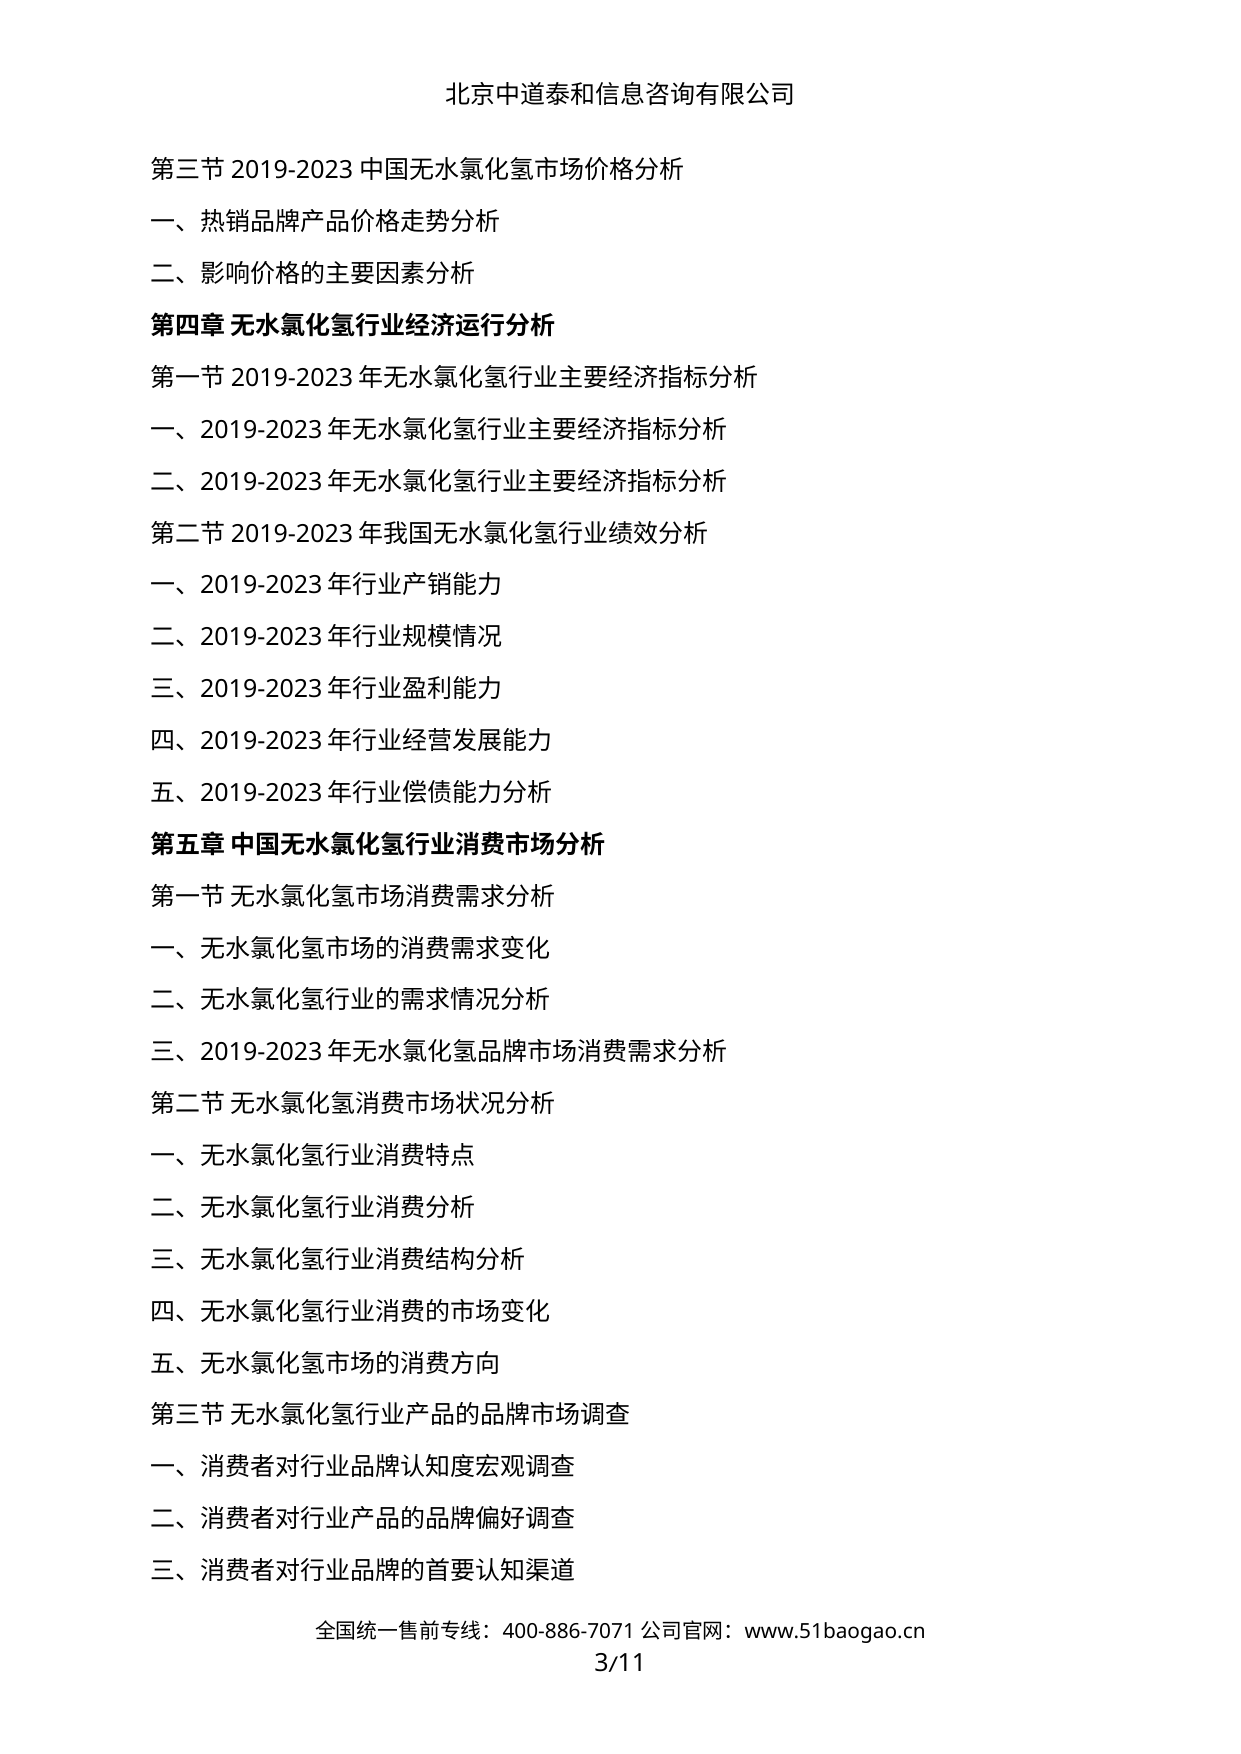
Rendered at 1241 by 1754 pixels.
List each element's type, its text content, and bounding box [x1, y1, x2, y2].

text 二、无水氯化氢行业消费分析 [150, 1187, 1090, 1224]
text 二、影响价格的主要因素分析 [150, 254, 1090, 290]
text 一、无水氯化氢行业消费特点 [150, 1136, 1090, 1172]
text 二、无水氯化氢行业的需求情况分析 [150, 980, 1090, 1016]
text 一、2019-2023年无水氯化氢行业主要经济指标分析 [150, 409, 1090, 446]
text 第五章 中国无水氯化氢行业消费市场分析 [150, 824, 1090, 861]
text 二、2019-2023年行业规模情况 [150, 617, 1090, 653]
text 四、无水氯化氢行业消费的市场变化 [150, 1291, 1090, 1327]
text 第一节 2019-2023年无水氯化氢行业主要经济指标分析 [150, 357, 1090, 394]
text 第三节 无水氯化氢行业产品的品牌市场调查 [150, 1395, 1090, 1431]
text 一、无水氯化氢市场的消费需求变化 [150, 928, 1090, 964]
text 四、2019-2023年行业经营发展能力 [150, 721, 1090, 757]
text 第三节 2019-2023 中国无水氯化氢市场价格分析 [150, 150, 1090, 186]
text 五、无水氯化氢市场的消费方向 [150, 1343, 1090, 1379]
text 三、2019-2023年无水氯化氢品牌市场消费需求分析 [150, 1032, 1090, 1068]
text 二、消费者对行业产品的品牌偏好调查 [150, 1499, 1090, 1535]
text 三、消费者对行业品牌的首要认知渠道 [150, 1551, 1090, 1587]
text 一、2019-2023年行业产销能力 [150, 565, 1090, 601]
text 五、2019-2023年行业偿债能力分析 [150, 772, 1090, 809]
text 一、消费者对行业品牌认知度宏观调查 [150, 1447, 1090, 1483]
text 第一节 无水氯化氢市场消费需求分析 [150, 876, 1090, 912]
text 第二节 2019-2023年我国无水氯化氢行业绩效分析 [150, 513, 1090, 549]
text 三、无水氯化氢行业消费结构分析 [150, 1239, 1090, 1276]
text 第四章 无水氯化氢行业经济运行分析 [150, 306, 1090, 342]
text 二、2019-2023年无水氯化氢行业主要经济指标分析 [150, 461, 1090, 497]
text 三、2019-2023年行业盈利能力 [150, 669, 1090, 705]
text 第二节 无水氯化氢消费市场状况分析 [150, 1084, 1090, 1120]
text 一、热销品牌产品价格走势分析 [150, 202, 1090, 238]
